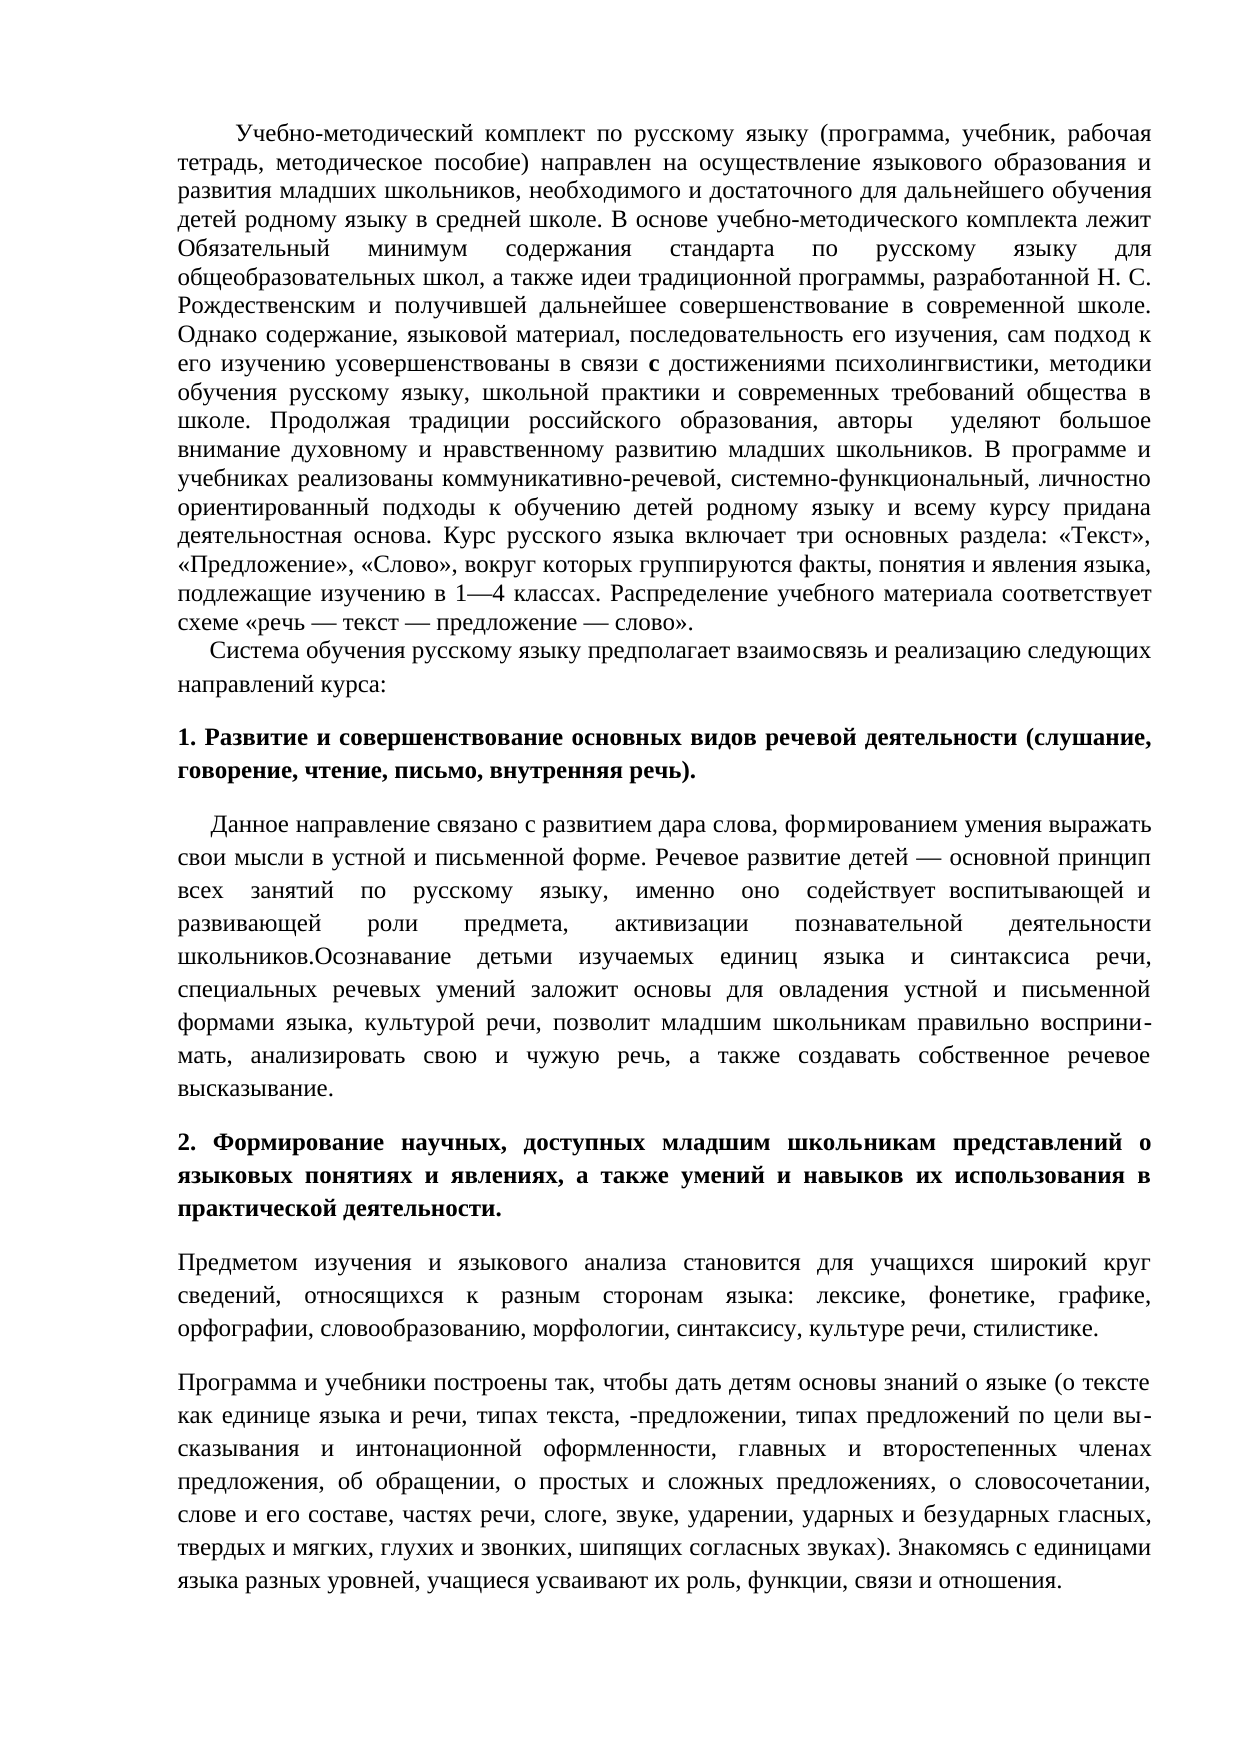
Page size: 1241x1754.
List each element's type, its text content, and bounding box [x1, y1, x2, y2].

text Программа и учебники построены так, чтобы дать детям основы знаний о языке (о тексте как единице языка и речи, типах текста, -предложении, типах предложений по цели высказывания и интонационной оформленности, главных и второстепенных членах предложения, об обращении, о простых и сложных предложениях, о словосочетании, слове и его составе, частях речи, слоге, звуке, ударении, ударных и безударных гласных, твердых и мягких, глухих и звонких, шипящих согласных звуках). Знакомясь с единицами языка разных уровней, учащиеся усваивают их роль, функции, связи и отношения. [177, 1367, 1152, 1594]
text 1. Развитие и совершенствование основных видов речевой деятельности (слушание, говорение, чтение, письмо, внутренняя речь). [177, 722, 1152, 784]
text Данное направление связано с развитием дара слова, формированием умения выражать свои мысли в устной и письменной форме. Речевое развитие детей — основной принцип всех занятий по русскому языку, именно оно содействует воспитывающей и развивающей роли предмета, активизации познавательной деятельности школьников.Осознавание детьми изучаемых единиц языка и синтаксиса речи, специальных речевых умений заложит основы для овладения устной и письменной формами языка, культурой речи, позволит младшим школьникам правильно воспринимать, анализировать свою и чужую речь, а также создавать собственное речевое высказывание. [177, 809, 1152, 1102]
text Система обучения русскому языку предполагает взаимосвязь и реализацию следующих направлений курса: [177, 636, 1152, 697]
text Предметом изучения и языкового анализа становится для учащихся широкий круг сведений, относящихся к разным сторонам языка: лексике, фонетике, графике, орфографии, словообразованию, морфологии, синтаксису, культуре речи, стилистике. [177, 1247, 1152, 1342]
text Учебно-методический комплект по русскому языку (программа, учебник, рабочая тетрадь, методическое пособие) направлен на осуществление языкового образования и развития младших школьников, необходимого и достаточного для дальнейшего обучения детей родному языку в средней школе. В основе учебно-методического комплекта лежит Обязательный минимум содержания стандарта по русскому языку для общеобразовательных школ, а также идеи традиционной программы, разработанной Н. С. Рождественским и получившей дальнейшее совершенствование в современной школе. Однако содержание, языковой материал, последовательность его изучения, сам подход к его изучению усовершенствованы в связи с достижениями психолингвистики, методики обучения русскому языку, школьной практики и современных требований общества в школе. Продолжая традиции российского образования, авторы уделяют большое внимание духовному и нравственному развитию младших школьников. В программе и учебниках реализованы коммуникативно-речевой, системно-функциональный, личностно ориентированный подходы к обучению детей родному языку и всему курсу придана деятельностная основа. Курс русского языка включает три основных раздела: «Текст», «Предложение», «Слово», вокруг которых группируются факты, понятия и явления языка, подлежащие изучению в 1—4 классах. Распределение учебного материала соответствует схеме «речь — текст — предложение — слово». [177, 118, 1152, 636]
text 2. Формирование научных, доступных младшим школьникам представлений о языковых понятиях и явлениях, а также умений и навыков их использования в практической деятельности. [177, 1127, 1152, 1222]
